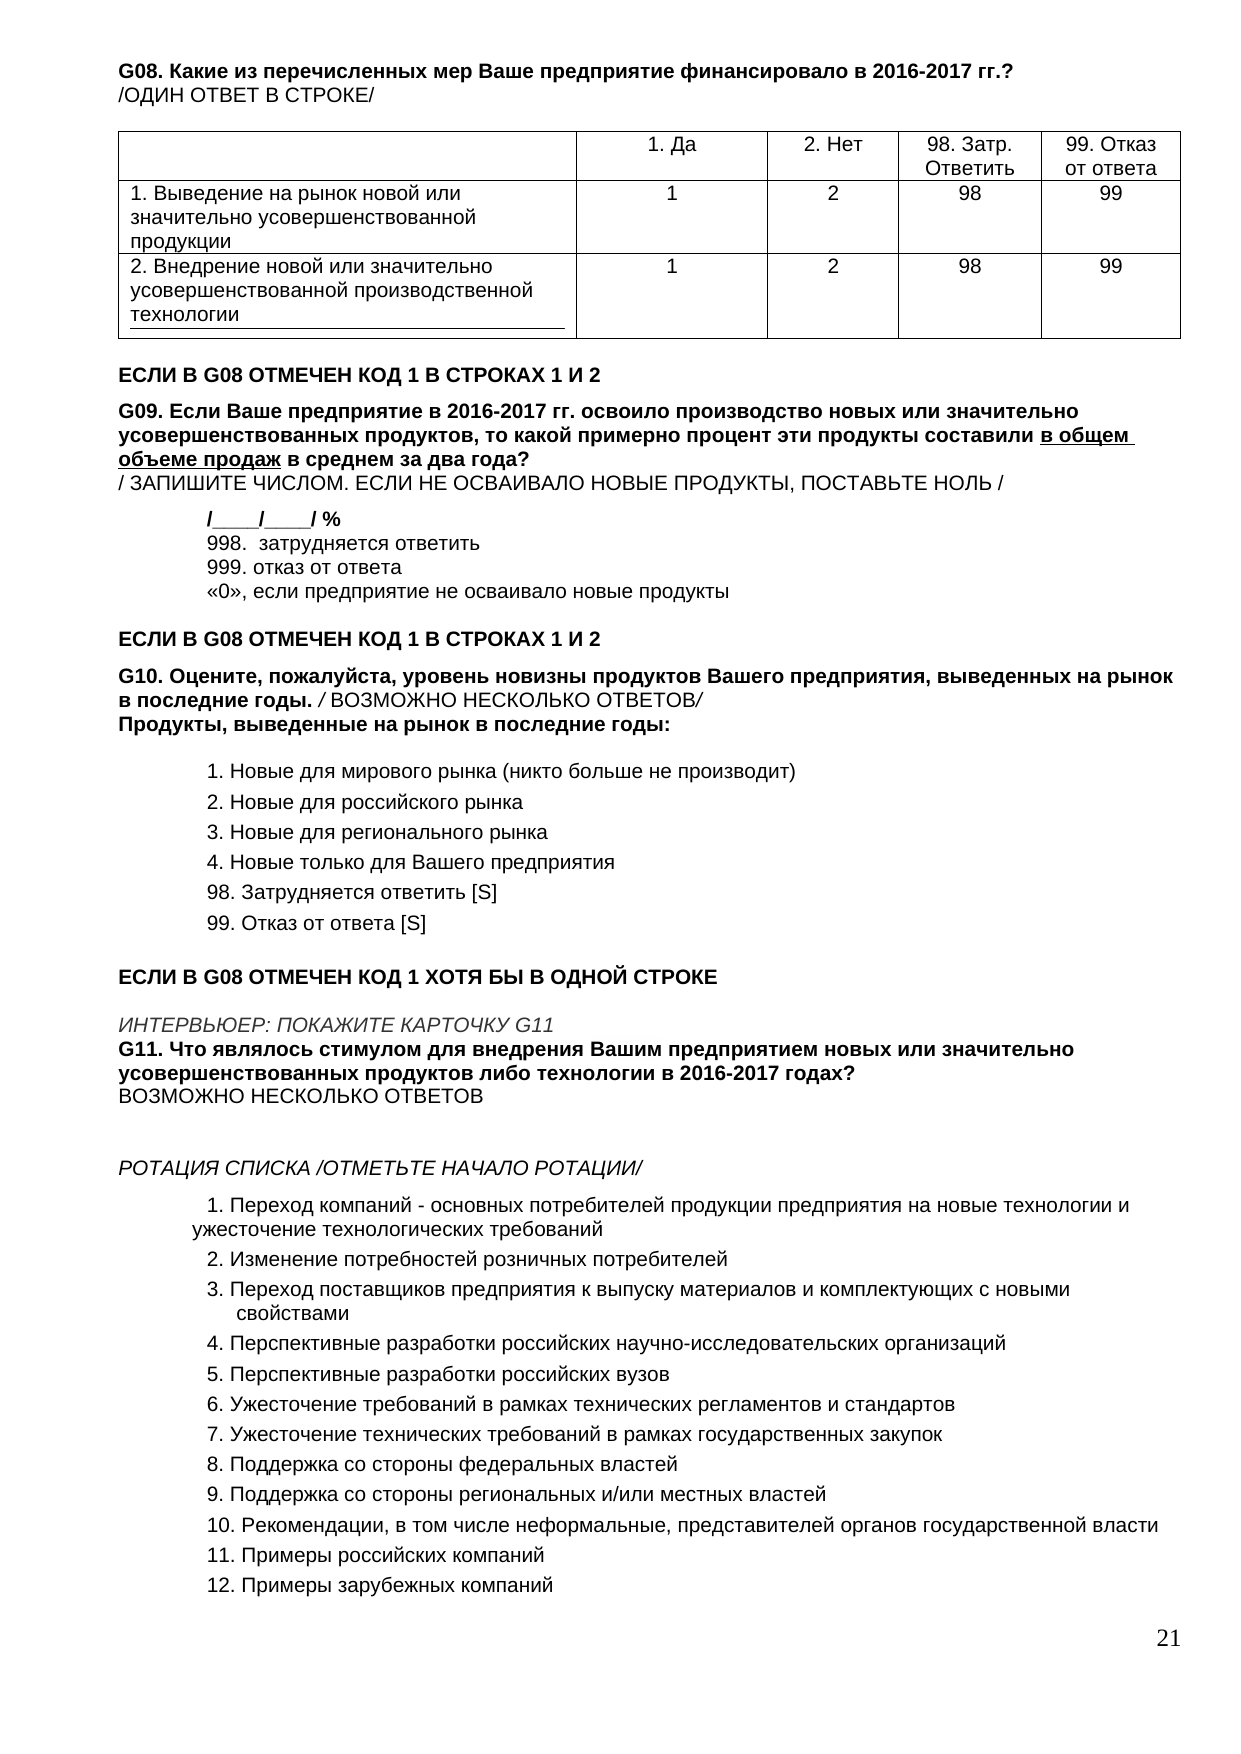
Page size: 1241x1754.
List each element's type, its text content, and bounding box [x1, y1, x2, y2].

table_header 2. Нет [768, 132, 898, 180]
table_cell 1 [577, 254, 767, 337]
list 98. Затрудняется ответить [S] [207, 880, 1181, 904]
text G10. Оцените, пожалуйста, уровень новизны продуктов Вашего предприятия, выведенных на рынок в последние годы. / ВОЗМОЖНО НЕСКОЛЬКО ОТВЕТОВ/ [118, 663, 1181, 711]
table_cell 98 [899, 254, 1041, 337]
list «0», если предприятие не осваивало новые продукты [207, 579, 1181, 603]
table_cell 99 [1042, 181, 1180, 253]
list 1. Переход компаний - основных потребителей продукции предприятия на новые технологии и ужесточение технологических требований [192, 1193, 1181, 1241]
list 4. Перспективные разработки российских научно-исследовательских организаций [133, 1331, 1181, 1355]
list 3. Новые для регионального рынка [207, 820, 1181, 844]
list 11. Примеры российских компаний [133, 1543, 1181, 1567]
table_cell 98 [899, 181, 1041, 253]
list Продукты, выведенные на рынок в последние годы: [118, 711, 1181, 735]
list 6. Ужесточение требований в рамках технических регламентов и стандартов [133, 1392, 1181, 1416]
list 5. Перспективные разработки российских вузов [133, 1361, 1181, 1385]
table_cell 2. Внедрение новой или значительно усовершенствованной производственной технологии [119, 254, 576, 337]
text РОТАЦИЯ СПИСКА /ОТМЕТЬТЕ НАЧАЛО РОТАЦИИ/ [118, 1156, 1181, 1180]
list 9. Поддержка со стороны региональных и/или местных властей [133, 1482, 1181, 1506]
list 999. отказ от ответа [207, 555, 1181, 579]
list 4. Новые только для Вашего предприятия [207, 850, 1181, 874]
text G09. Если Ваше предприятие в 2016-2017 гг. освоило производство новых или значительно усовершенствованных продуктов, то какой примерно процент эти продукты составили в общем объеме продаж в среднем за два года? [118, 399, 1181, 471]
text G08. Какие из перечисленных мер Ваше предприятие финансировало в 2016-2017 гг.? [118, 59, 1181, 83]
table_cell 1. Выведение на рынок новой или значительно усовершенствованной продукции [119, 181, 576, 253]
table_cell 1 [577, 181, 767, 253]
list 2. Новые для российского рынка [207, 789, 1181, 813]
table_cell 2 [768, 254, 898, 337]
list 998. затрудняется ответить [207, 531, 1181, 555]
list 2. Изменение потребностей розничных потребителей [162, 1247, 1181, 1271]
table_header 99. Отказ от ответа [1042, 132, 1180, 180]
list 99. Отказ от ответа [S] [207, 910, 1181, 934]
list 8. Поддержка со стороны федеральных властей [133, 1452, 1181, 1476]
text Если в G08 отмечен код 1 хотя бы в одной строке [118, 964, 1181, 988]
list 12. Примеры зарубежных компаний [192, 1573, 1181, 1597]
text ВОЗМОЖНО НЕСКОЛЬКО ОТВЕТОВ [118, 1084, 1181, 1108]
table_header 98. Затр. Ответить [899, 132, 1041, 180]
table_cell 99 [1042, 254, 1180, 337]
list 1. Новые для мирового рынка (никто больше не производит) [207, 759, 1181, 783]
table_header 1. Да [577, 132, 767, 180]
table_cell 2 [768, 181, 898, 253]
text G11. Что являлось стимулом для внедрения Вашим предприятием новых или значительно усовершенствованных продуктов либо технологии в 2016-2017 годах? [118, 1036, 1181, 1084]
list 10. Рекомендации, в том числе неформальные, представителей органов государственной власти [192, 1512, 1181, 1536]
text /ОДИН ОТВЕТ В СТРОКЕ/ [118, 83, 1181, 107]
text ИНТЕРВЬЮЕР: ПОКАЖИТЕ КАРТОЧКУ G11 [118, 1012, 1181, 1036]
text / ЗАПИШИТЕ ЧИСЛОМ. ЕСЛИ НЕ ОСВАИВАЛО НОВЫЕ ПРОДУКТЫ, ПОСТАВЬТЕ НОЛЬ / [118, 471, 1181, 495]
list 3. Переход поставщиков предприятия к выпуску материалов и комплектующих с новыми свойствами [207, 1277, 1181, 1325]
text Если в G08 отмечен код 1 в строкАХ 1 И 2 [118, 362, 1181, 386]
list 7. Ужесточение технических требований в рамках государственных закупок [133, 1422, 1181, 1446]
text Если в G08 отмечен код 1 в строкАХ 1 И 2 [118, 627, 1181, 651]
list /____/____/ % [207, 507, 1181, 531]
table_header [119, 132, 576, 180]
